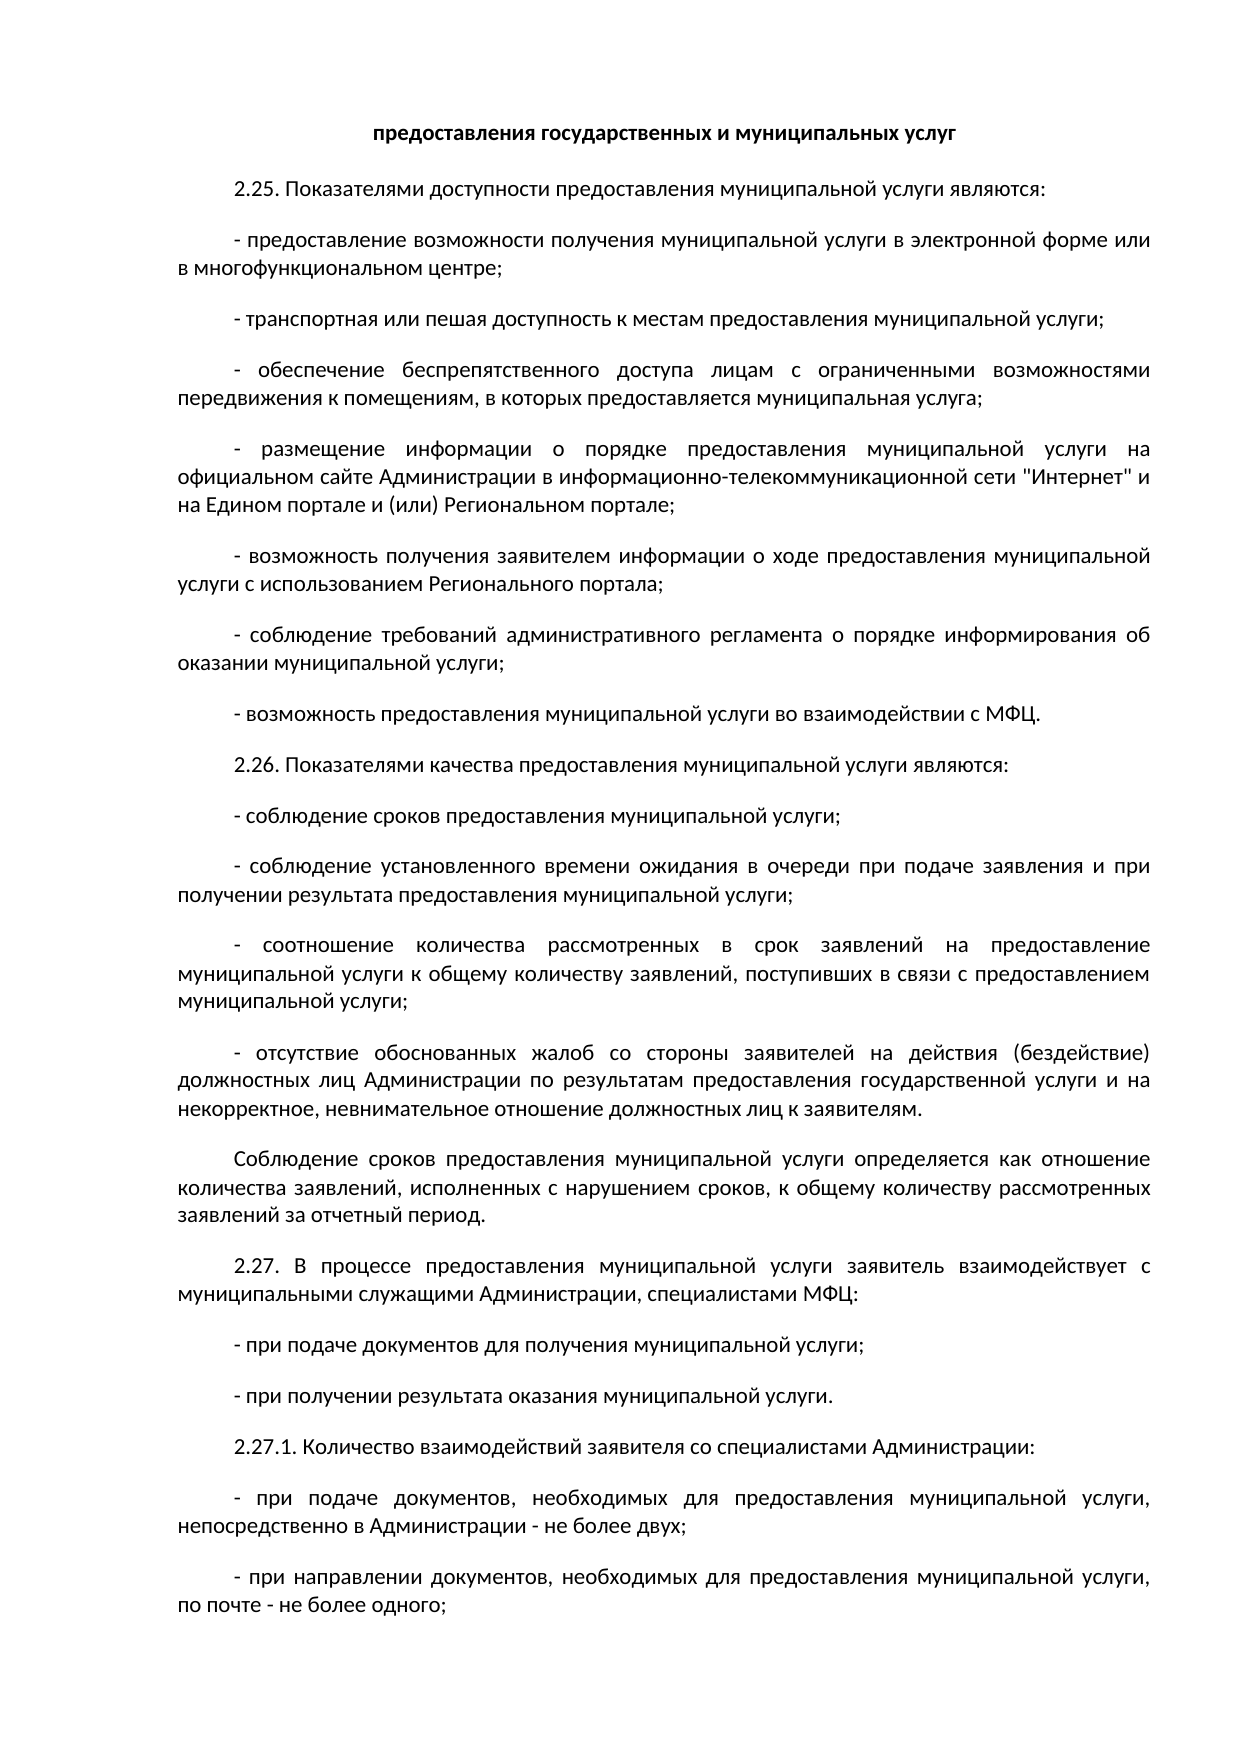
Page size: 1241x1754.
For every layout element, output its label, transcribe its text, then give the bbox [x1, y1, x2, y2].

text - при получении результата оказания муниципальной услуги. [177, 1381, 1152, 1409]
title предоставления государственных и муниципальных услуг [177, 118, 1152, 146]
text - соблюдение сроков предоставления муниципальной услуги; [177, 801, 1152, 829]
text - отсутствие обоснованных жалоб со стороны заявителей на действия (бездействие) должностных лиц Администрации по результатам предоставления государственной услуги и на некорректное, невнимательное отношение должностных лиц к заявителям. [177, 1038, 1152, 1122]
text - предоставление возможности получения муниципальной услуги в электронной форме или в многофункциональном центре; [177, 225, 1152, 281]
text - при направлении документов, необходимых для предоставления муниципальной услуги, по почте - не более одного; [177, 1562, 1152, 1618]
text 2.25. Показателями доступности предоставления муниципальной услуги являются: [177, 174, 1152, 202]
text - возможность предоставления муниципальной услуги во взаимодействии с МФЦ. [177, 699, 1152, 727]
text - соблюдение требований административного регламента о порядке информирования об оказании муниципальной услуги; [177, 620, 1152, 676]
text - соотношение количества рассмотренных в срок заявлений на предоставление муниципальной услуги к общему количеству заявлений, поступивших в связи с предоставлением муниципальной услуги; [177, 931, 1152, 1015]
text - размещение информации о порядке предоставления муниципальной услуги на официальном сайте Администрации в информационно-телекоммуникационной сети "Интернет" и на Едином портале и (или) Региональном портале; [177, 434, 1152, 518]
text Соблюдение сроков предоставления муниципальной услуги определяется как отношение количества заявлений, исполненных с нарушением сроков, к общему количеству рассмотренных заявлений за отчетный период. [177, 1144, 1152, 1229]
text - транспортная или пешая доступность к местам предоставления муниципальной услуги; [177, 304, 1152, 332]
text 2.27.1. Количество взаимодействий заявителя со специалистами Администрации: [177, 1432, 1152, 1460]
text - при подаче документов для получения муниципальной услуги; [177, 1331, 1152, 1358]
text - возможность получения заявителем информации о ходе предоставления муниципальной услуги с использованием Регионального портала; [177, 541, 1152, 597]
text - обеспечение беспрепятственного доступа лицам с ограниченными возможностями передвижения к помещениям, в которых предоставляется муниципальная услуга; [177, 355, 1152, 411]
text - при подаче документов, необходимых для предоставления муниципальной услуги, непосредственно в Администрации - не более двух; [177, 1483, 1152, 1539]
text 2.26. Показателями качества предоставления муниципальной услуги являются: [177, 750, 1152, 778]
text - соблюдение установленного времени ожидания в очереди при подаче заявления и при получении результата предоставления муниципальной услуги; [177, 852, 1152, 908]
text 2.27. В процессе предоставления муниципальной услуги заявитель взаимодействует с муниципальными служащими Администрации, специалистами МФЦ: [177, 1252, 1152, 1308]
